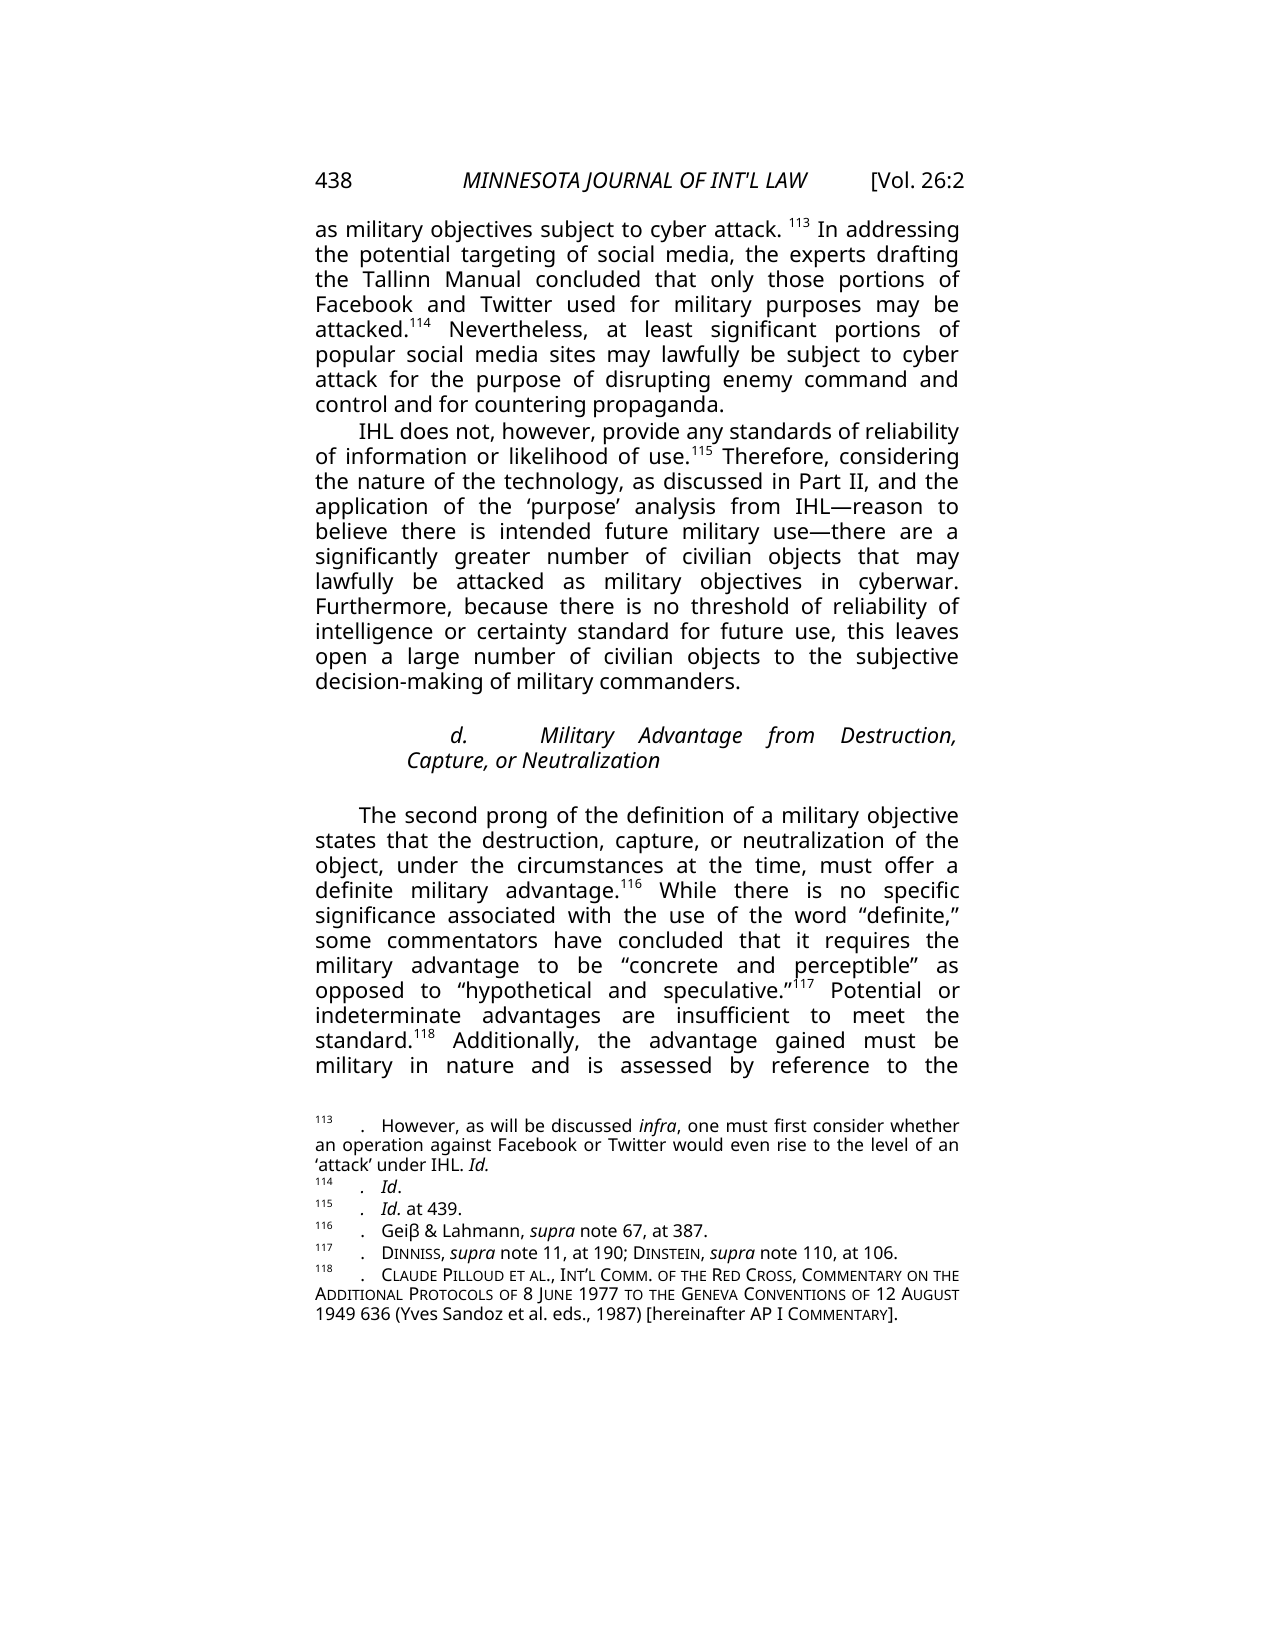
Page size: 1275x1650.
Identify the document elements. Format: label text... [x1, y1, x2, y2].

text Military Advantage from Destruction, Capture, or Neutralization [406, 724, 960, 774]
text The second prong of the definition of a military objective states that the destruction, capture, or neutralization of the object, under the circumstances at the time, must offer a definite military advantage. While there is no specific significance associated with the use of the word “definite,” some commentators have concluded that it requires the military advantage to be “concrete and perceptible” as opposed to “hypothetical and speculative.” Potential or indeterminate advantages are insufficient to meet the standard. Additionally, the advantage gained must be military in nature and is assessed by reference to the advantage gained from the attack as a whole, not just from parts or portions of an attack. For example, an attack on one transmission tower that is part of a broader attack on command and control networks would be viewed as a single, all-encompassing attack on command and control for the purpose of determining the military advantage. Furthermore, the military advantage analysis focuses on the “commander’s intent in determining whether or not an object constitutes a military objective rather than actual effect as determined subsequently.” In other words, the attack cannot be designed purely to achieve a political advantage, although the attack may provide a political benefit in addition to military advantage. As Dinniss notes, in the age of cyberwar, “the individual targeting of small parts of an integrated system will accumulate to contribute to a military advantage that would not necessarily eventuate from neutralising [sic] a single part of the system.” [315, 803, 960, 1078]
text IHL does not, however, provide any standards of reliability of information or likelihood of use. Therefore, considering the nature of the technology, as discussed in Part II, and the application of the ‘purpose’ analysis from IHL—reason to believe there is intended future military use—there are a significantly greater number of civilian objects that may lawfully be attacked as military objectives in cyberwar. Furthermore, because there is no threshold of reliability of intelligence or certainty standard for future use, this leaves open a large number of civilian objects to the subjective decision-making of military commanders. [315, 420, 960, 695]
text The issues surrounding ‘purpose’ are highlighted by the recent use (e.g., command and control, propaganda, inciting violence) of social media (e.g., Facebook, Twitter, etc.) by parties to a conflict. Therefore, one may reasonably conclude that Facebook and Twitter may be properly classified as military objectives subject to cyber attack. In addressing the potential targeting of social media, the experts drafting the Tallinn Manual concluded that only those portions of Facebook and Twitter used for military purposes may be attacked. Nevertheless, at least significant portions of popular social media sites may lawfully be subject to cyber attack for the purpose of disrupting enemy command and control and for countering propaganda. [315, 218, 960, 418]
